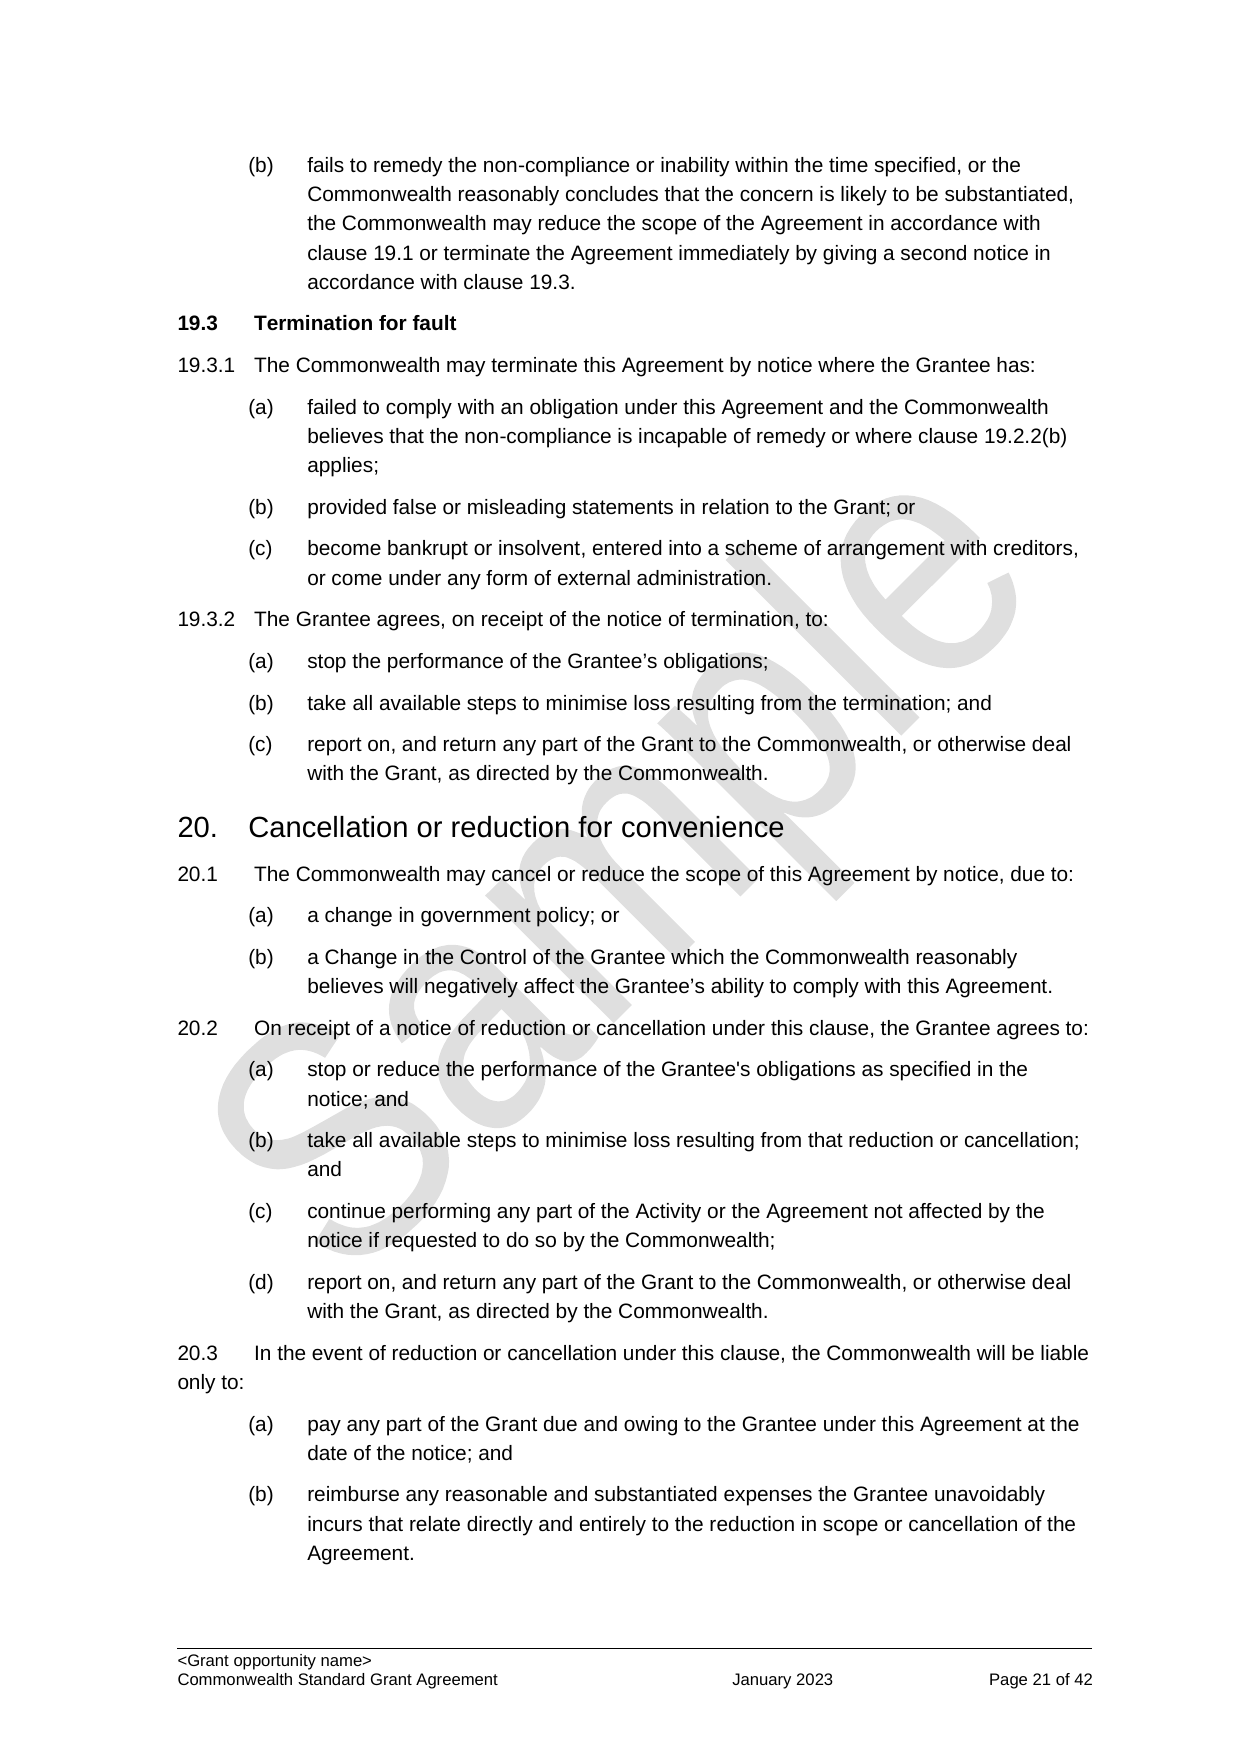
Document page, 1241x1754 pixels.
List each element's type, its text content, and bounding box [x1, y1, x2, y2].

text 19.3.2 The Grantee agrees, on receipt of the notice of termination, to: [177, 602, 1092, 631]
text (a) a change in government policy; or [248, 898, 1092, 927]
text (c) continue performing any part of the Activity or the Agreement not affected by the notice if requested to do so by the Commonwealth; [248, 1194, 1092, 1252]
text (d) report on, and return any part of the Grant to the Commonwealth, or otherwise deal with the Grant, as directed by the Commonwealth. [248, 1264, 1092, 1323]
text (a) pay any part of the Grant due and owing to the Grantee under this Agreement at the date of the notice; and [248, 1406, 1092, 1464]
text 19.3.1 The Commonwealth may terminate this Agreement by notice where the Grantee has: [177, 348, 1092, 377]
text (c) report on, and return any part of the Grant to the Commonwealth, or otherwise deal with the Grant, as directed by the Commonwealth. [248, 727, 1092, 785]
text (a) failed to comply with an obligation under this Agreement and the Commonwealth believes that the non‐compliance is incapable of remedy or where clause 19.2.2(b) applies; [248, 389, 1092, 477]
text (a) stop the performance of the Grantee’s obligations; [248, 643, 1092, 673]
text (a) stop or reduce the performance of the Grantee's obligations as specified in the notice; and [248, 1052, 1092, 1110]
text (b) fails to remedy the non‐compliance or inability within the time specified, or the Commonwealth reasonably concludes that the concern is likely to be substantiated, the Commonwealth may reduce the scope of the Agreement in accordance with clause 19.1 or terminate the Agreement immediately by giving a second notice in accordance with clause 19.3. [248, 148, 1092, 293]
text (b) provided false or misleading statements in relation to the Grant; or [248, 489, 1092, 518]
subtitle Cancellation or reduction for convenience [177, 810, 1092, 844]
text 19.3 Termination for fault [177, 306, 1092, 335]
text (c) become bankrupt or insolvent, entered into a scheme of arrangement with creditors, or come under any form of external administration. [248, 531, 1092, 589]
text (b) reimburse any reasonable and substantiated expenses the Grantee unavoidably incurs that relate directly and entirely to the reduction in scope or cancellation of the Agreement. [248, 1477, 1092, 1564]
text 20.3 In the event of reduction or cancellation under this clause, the Commonwealth will be liable only to: [177, 1335, 1092, 1394]
text (b) a Change in the Control of the Grantee which the Commonwealth reasonably believes will negatively affect the Grantee’s ability to comply with this Agreement. [248, 939, 1092, 998]
text 20.2 On receipt of a notice of reduction or cancellation under this clause, the Grantee agrees to: [177, 1010, 1092, 1039]
text 20.1 The Commonwealth may cancel or reduce the scope of this Agreement by notice, due to: [177, 856, 1092, 885]
text (b) take all available steps to minimise loss resulting from the termination; and [248, 685, 1092, 714]
text (b) take all available steps to minimise loss resulting from that reduction or cancellation; and [248, 1123, 1092, 1181]
